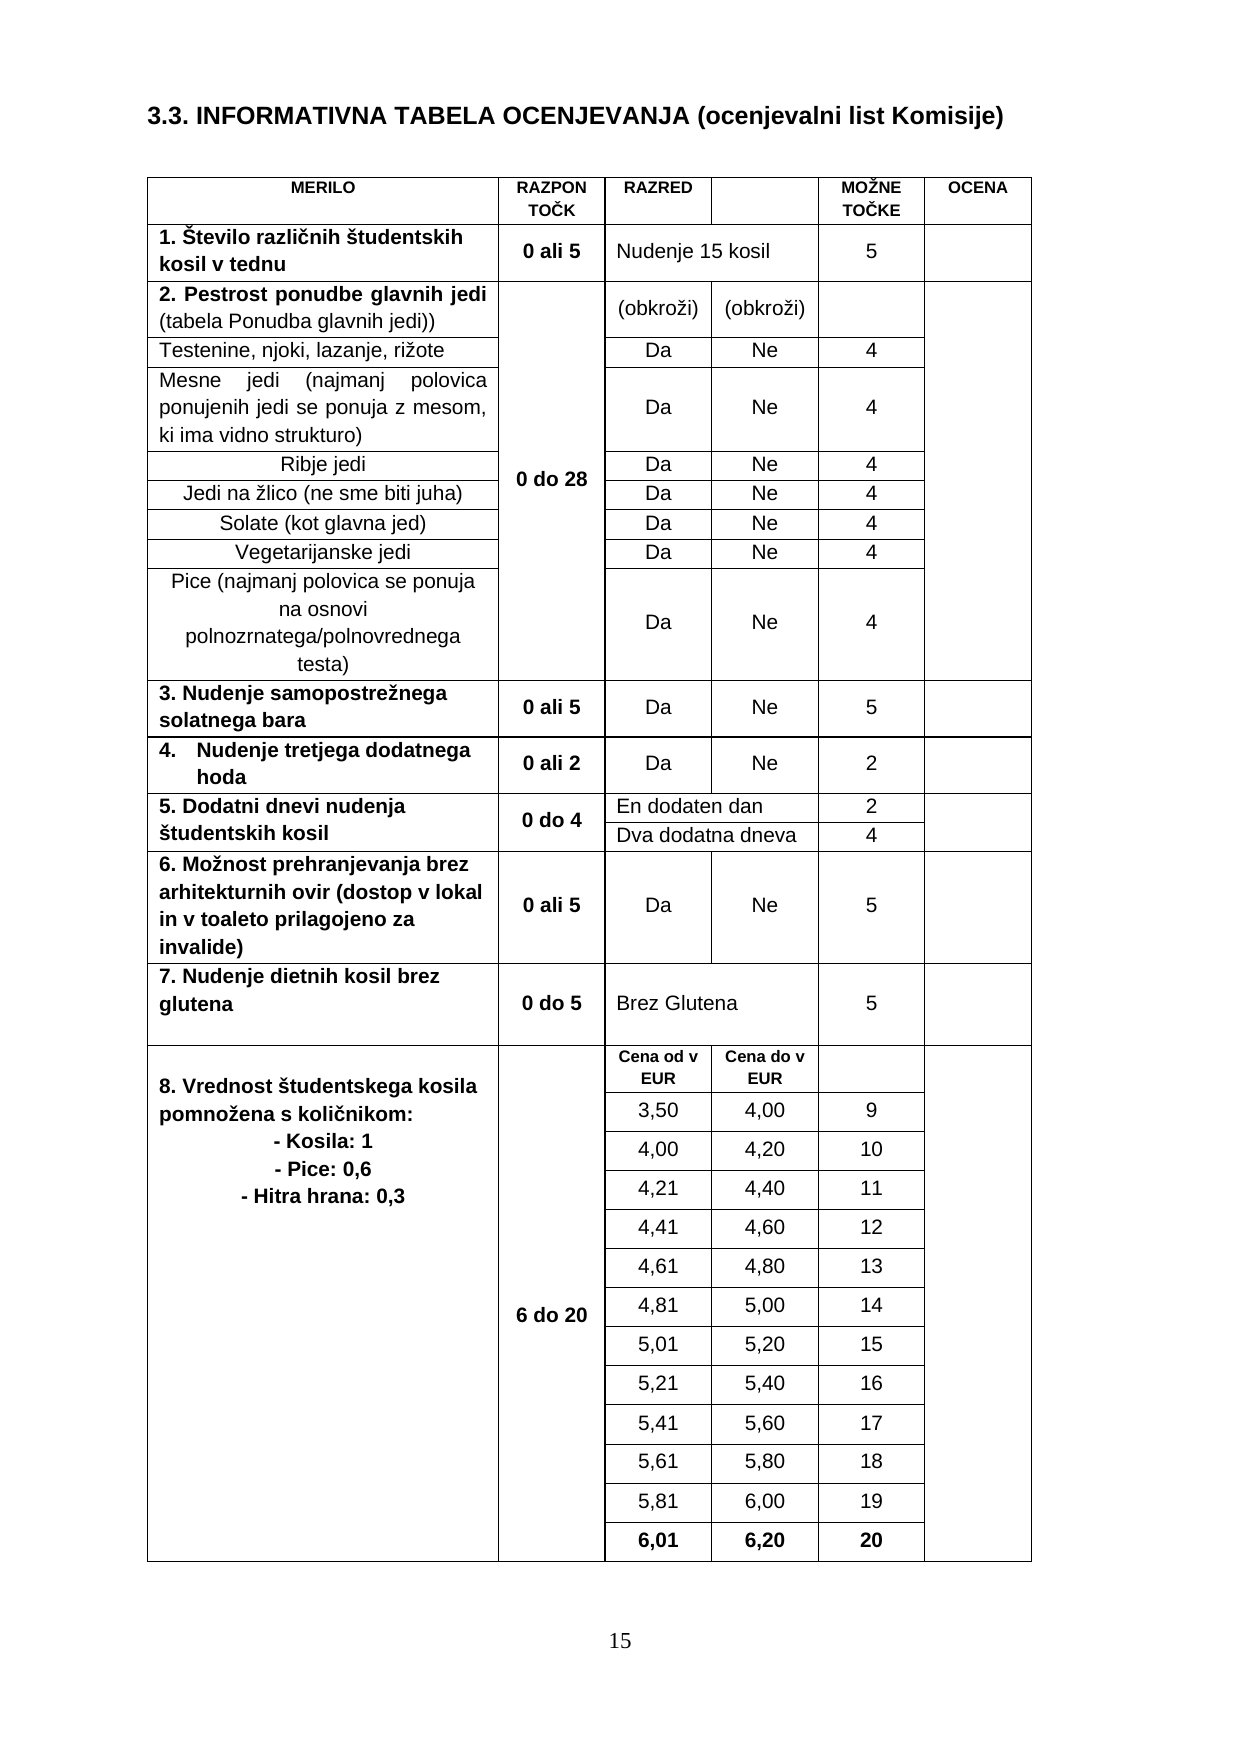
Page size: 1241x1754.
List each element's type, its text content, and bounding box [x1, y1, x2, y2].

table_cell 6,01 [606, 1523, 711, 1561]
table_cell Da [606, 481, 711, 509]
table_cell 5,60 [712, 1405, 818, 1443]
table_cell 5 [819, 225, 924, 281]
table_cell 9 [819, 1093, 924, 1131]
table_cell 4 [819, 338, 924, 367]
table_cell 4,81 [606, 1288, 711, 1326]
table_cell 7. Nudenje dietnih kosil brez glutena [148, 964, 498, 1045]
table_cell 5 [819, 852, 924, 963]
table_cell 4,80 [712, 1249, 818, 1287]
table_header MOŽNE TOČKE [819, 178, 924, 224]
table_cell 5,00 [712, 1288, 818, 1326]
table_cell 4 [819, 540, 924, 568]
table_cell [925, 282, 1031, 680]
table_cell 5. Dodatni dnevi nudenja študentskih kosil [148, 794, 498, 851]
table_cell 0 ali 5 [499, 225, 604, 281]
table_cell Ne [712, 510, 818, 539]
table_cell Da [606, 681, 711, 736]
table_cell 4,21 [606, 1171, 711, 1209]
table_cell (obkroži) [606, 282, 711, 337]
table_cell [925, 794, 1031, 851]
table_cell Brez Glutena [606, 964, 818, 1045]
table_cell 3,50 [606, 1093, 711, 1131]
table_cell 0 do 4 [499, 794, 604, 851]
table_cell 4 [819, 368, 924, 451]
table_cell Vegetarijanske jedi [148, 540, 498, 568]
table_cell [925, 225, 1031, 281]
table_cell Ne [712, 540, 818, 568]
subtitle 3.3. Informativna tabela ocenjevanja (ocenjevalni list Komisije) [147, 101, 1092, 130]
table_cell Dva dodatna dneva [606, 823, 818, 851]
table_cell 4,61 [606, 1249, 711, 1287]
table_cell 0 ali 5 [499, 852, 604, 963]
table_cell 15 [819, 1327, 924, 1365]
table_cell Da [606, 738, 711, 792]
table_cell 4,60 [712, 1210, 818, 1248]
table_cell 5,21 [606, 1366, 711, 1404]
table_cell 14 [819, 1288, 924, 1326]
table_cell Da [606, 852, 711, 963]
table_cell Da [606, 510, 711, 539]
table_cell 4,40 [712, 1171, 818, 1209]
table_cell 0 do 5 [499, 964, 604, 1045]
table_cell 6. Možnost prehranjevanja brez arhitekturnih ovir (dostop v lokal in v toaleto prilagojeno za invalide) [148, 852, 498, 963]
table_cell 5,40 [712, 1366, 818, 1404]
table_cell Ne [712, 452, 818, 480]
table_cell [925, 681, 1031, 736]
table_cell 4 [819, 510, 924, 539]
table_cell 5,01 [606, 1327, 711, 1365]
table_cell 5,81 [606, 1484, 711, 1522]
table_cell 6,20 [712, 1523, 818, 1561]
table_cell [819, 1046, 924, 1092]
table_cell Da [606, 452, 711, 480]
table_cell [925, 964, 1031, 1045]
table_cell 0 ali 5 [499, 681, 604, 736]
table_cell 5 [819, 681, 924, 736]
table_cell 6 do 20 [499, 1046, 604, 1561]
table_cell Ne [712, 681, 818, 736]
table_cell 20 [819, 1523, 924, 1561]
table_cell [925, 738, 1031, 792]
table_cell Solate (kot glavna jed) [148, 510, 498, 539]
table_cell 2 [819, 794, 924, 822]
table_header OCENA [925, 178, 1031, 224]
table_cell 4 [819, 452, 924, 480]
table_header RAZRED [606, 178, 711, 224]
table_cell 5,61 [606, 1445, 711, 1482]
table_cell 16 [819, 1366, 924, 1404]
table_cell 4,00 [606, 1132, 711, 1170]
table_cell 6,00 [712, 1484, 818, 1522]
table_cell Da [606, 569, 711, 680]
table_cell 4,00 [712, 1093, 818, 1131]
table_cell 4 [819, 481, 924, 509]
table_cell 8. Vrednost študentskega kosila pomnožena s količnikom: - Kosila: 1 - Pice: 0,6 - Hitra hrana: 0,3 [148, 1046, 498, 1561]
table_header [712, 178, 818, 224]
table_cell 4 [819, 823, 924, 851]
table_cell Ne [712, 481, 818, 509]
table_cell Ne [712, 338, 818, 367]
table_cell [925, 1046, 1031, 1561]
table_cell Ne [712, 852, 818, 963]
table_cell Nudenje tretjega dodatnega hoda [148, 738, 498, 792]
table_cell 0 do 28 [499, 282, 604, 680]
table_cell 1. Število različnih študentskih kosil v tednu [148, 225, 498, 281]
table_cell Nudenje 15 kosil [606, 225, 818, 281]
table_cell Cena od v EUR [606, 1046, 711, 1092]
table_cell 17 [819, 1405, 924, 1443]
table_cell 11 [819, 1171, 924, 1209]
table_cell 4,20 [712, 1132, 818, 1170]
table_cell Testenine, njoki, lazanje, rižote [148, 338, 498, 367]
table_cell 5,80 [712, 1445, 818, 1482]
table_cell En dodaten dan [606, 794, 818, 822]
table_cell 2 [819, 738, 924, 792]
table_cell 19 [819, 1484, 924, 1522]
table_cell 10 [819, 1132, 924, 1170]
table_cell [925, 852, 1031, 963]
table_cell Da [606, 540, 711, 568]
table_cell Mesne jedi (najmanj polovica ponujenih jedi se ponuja z mesom, ki ima vidno strukturo) [148, 368, 498, 451]
table_cell 2. Pestrost ponudbe glavnih jedi (tabela Ponudba glavnih jedi)) [148, 282, 498, 337]
table_cell Ne [712, 368, 818, 451]
table_cell 4,41 [606, 1210, 711, 1248]
table_cell Da [606, 368, 711, 451]
table_cell Ne [712, 738, 818, 792]
table_cell 3. Nudenje samopostrežnega solatnega bara [148, 681, 498, 736]
table_cell (obkroži) [712, 282, 818, 337]
table_cell 13 [819, 1249, 924, 1287]
table_cell 5,20 [712, 1327, 818, 1365]
table_cell 0 ali 2 [499, 738, 604, 792]
table_cell 5,41 [606, 1405, 711, 1443]
table_cell Da [606, 338, 711, 367]
table_cell 18 [819, 1445, 924, 1482]
table_header RAZPON TOČK [499, 178, 604, 224]
table_cell Pice (najmanj polovica se ponuja na osnovi polnozrnatega/polnovrednega testa) [148, 569, 498, 680]
table_cell Ne [712, 569, 818, 680]
table_cell 4 [819, 569, 924, 680]
table_cell [819, 282, 924, 337]
table_cell 12 [819, 1210, 924, 1248]
table_cell 5 [819, 964, 924, 1045]
table_cell Ribje jedi [148, 452, 498, 480]
table_cell Jedi na žlico (ne sme biti juha) [148, 481, 498, 509]
table_header MERILO [148, 178, 498, 224]
table_cell Cena do v EUR [712, 1046, 818, 1092]
